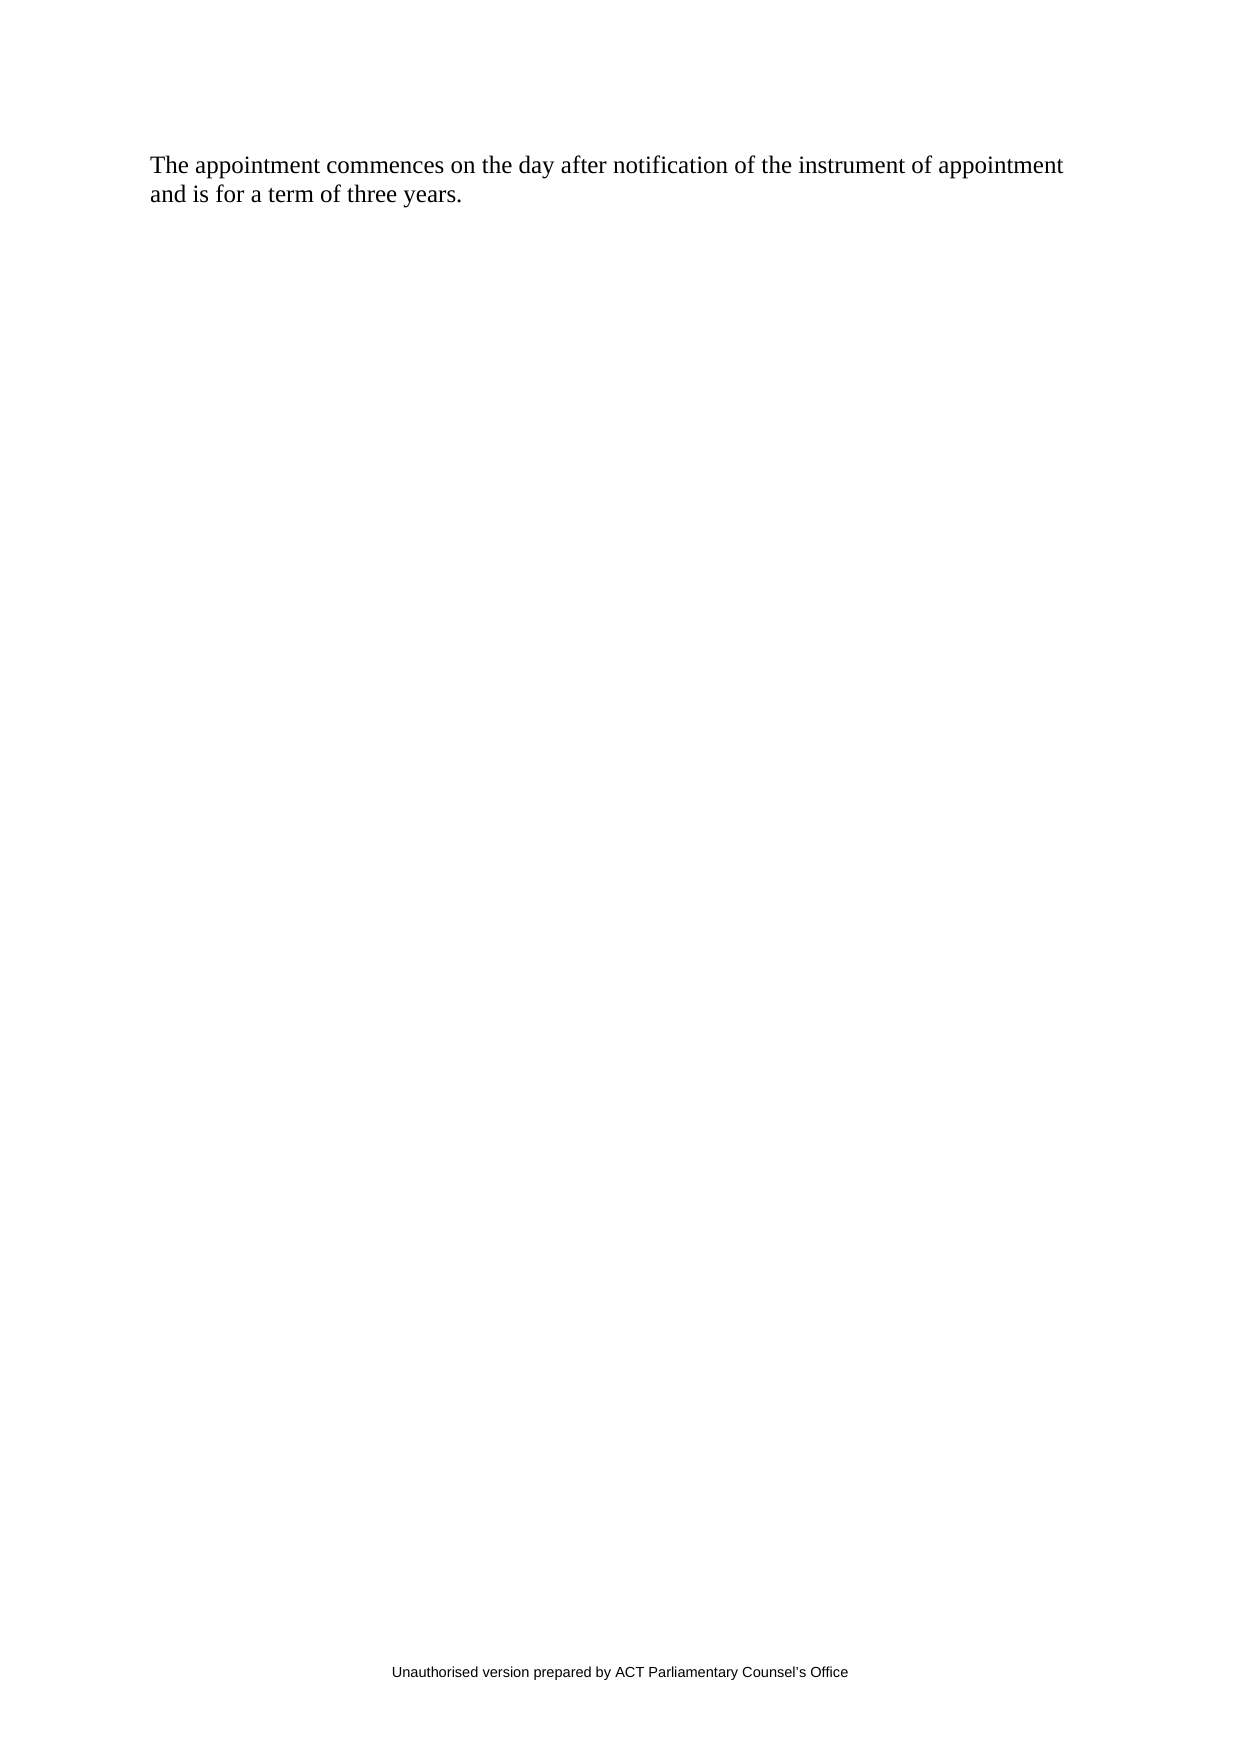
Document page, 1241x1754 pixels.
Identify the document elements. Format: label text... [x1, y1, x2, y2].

text The appointment commences on the day after notification of the instrument of appointment and is for a term of three years. [150, 150, 1090, 207]
